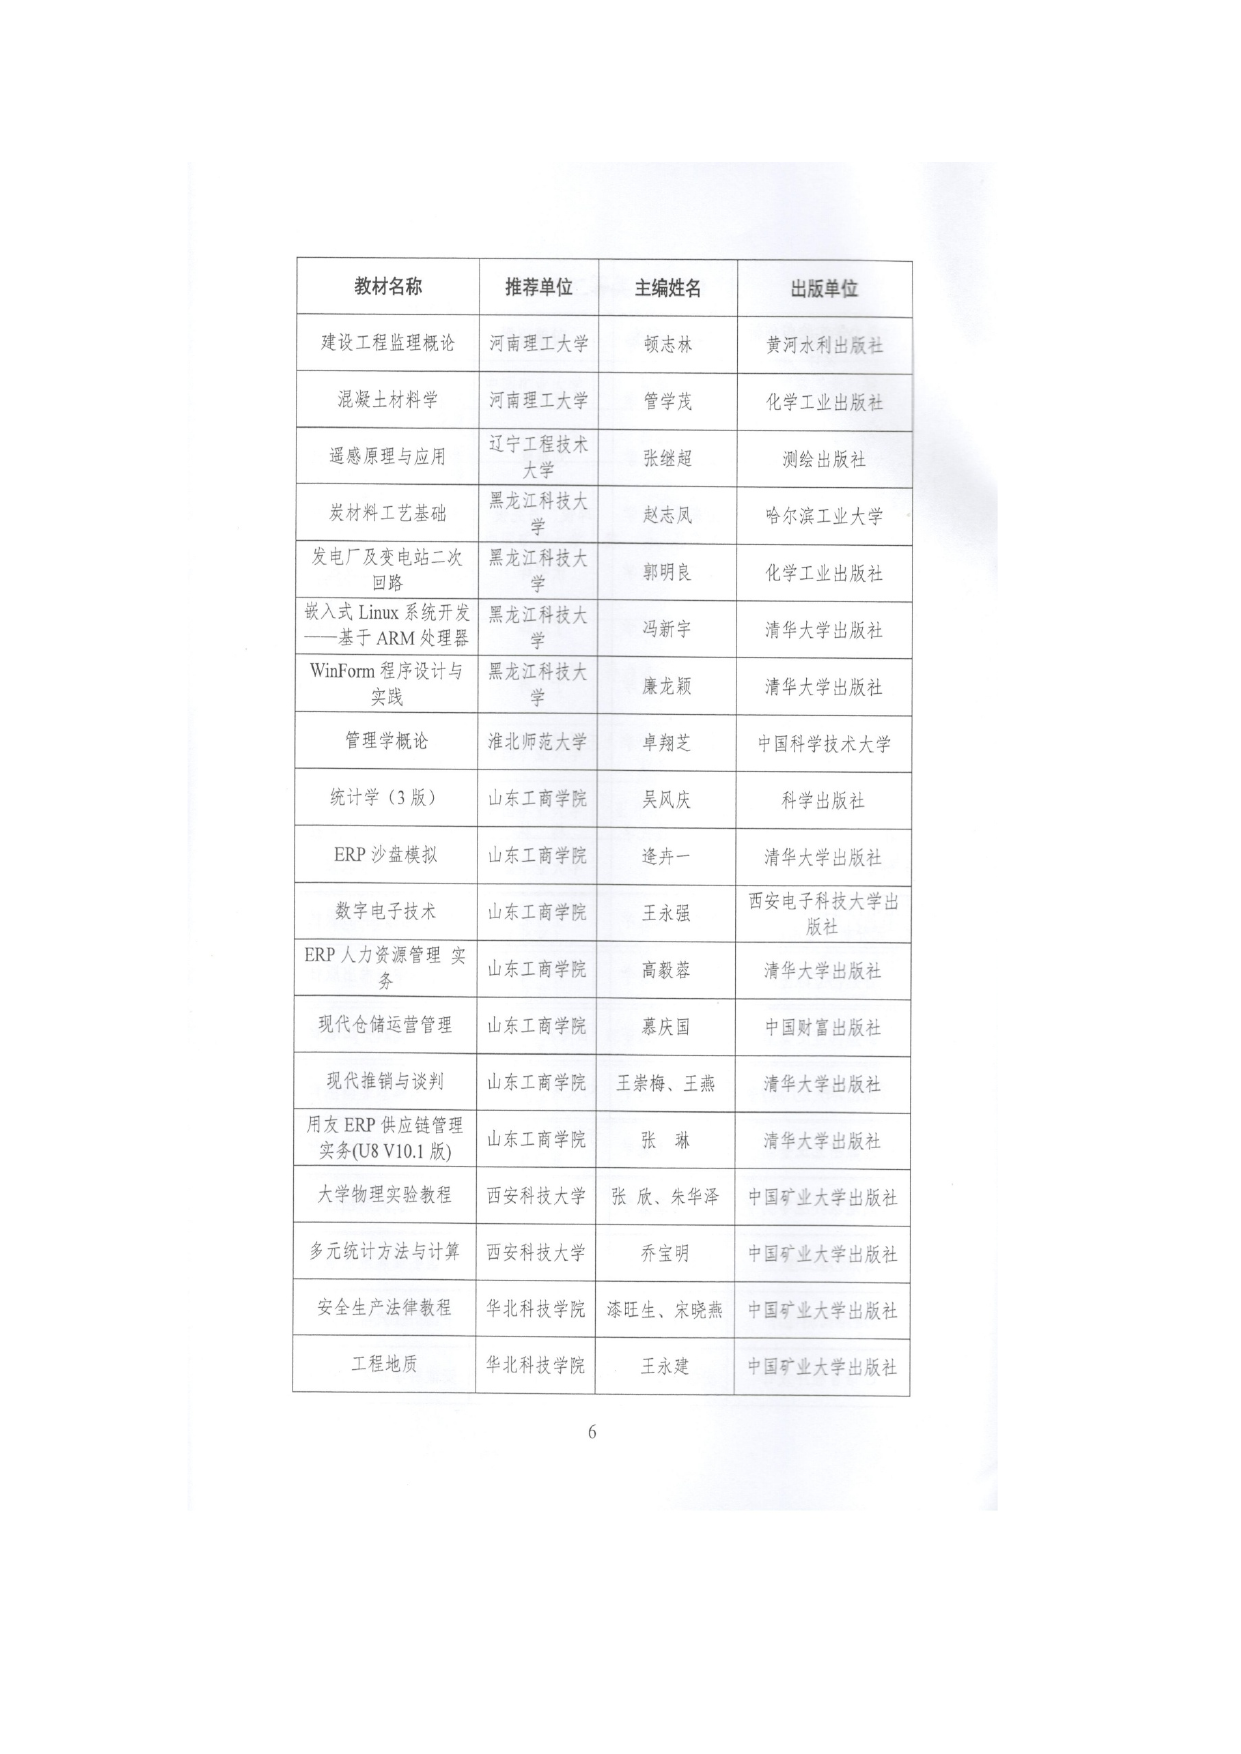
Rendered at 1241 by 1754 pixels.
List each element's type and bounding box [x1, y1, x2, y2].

picture [187, 162, 998, 1521]
